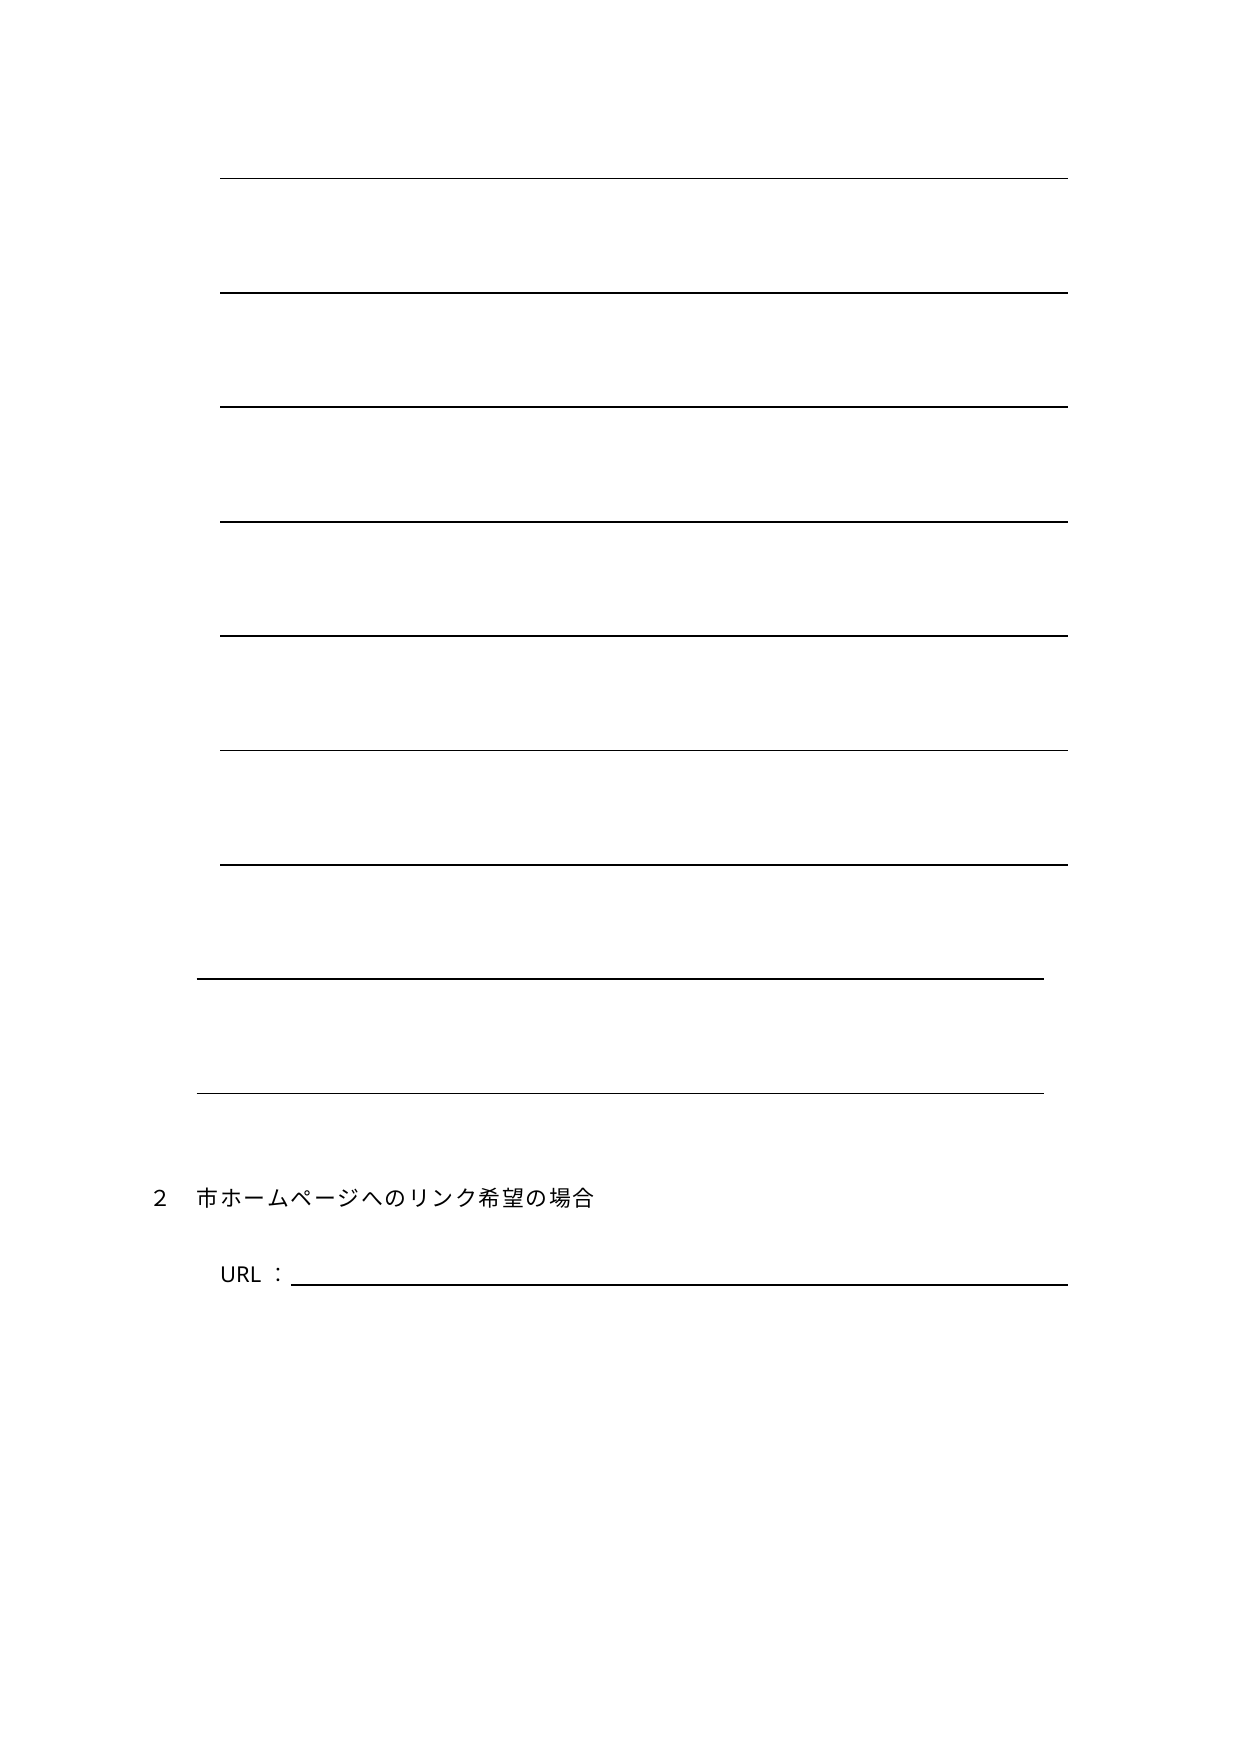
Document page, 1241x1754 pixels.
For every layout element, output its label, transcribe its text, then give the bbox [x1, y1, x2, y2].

text ２ 市ホームページへのリンク希望の場合 [136, 1178, 1091, 1216]
text URL： [149, 1254, 1091, 1292]
